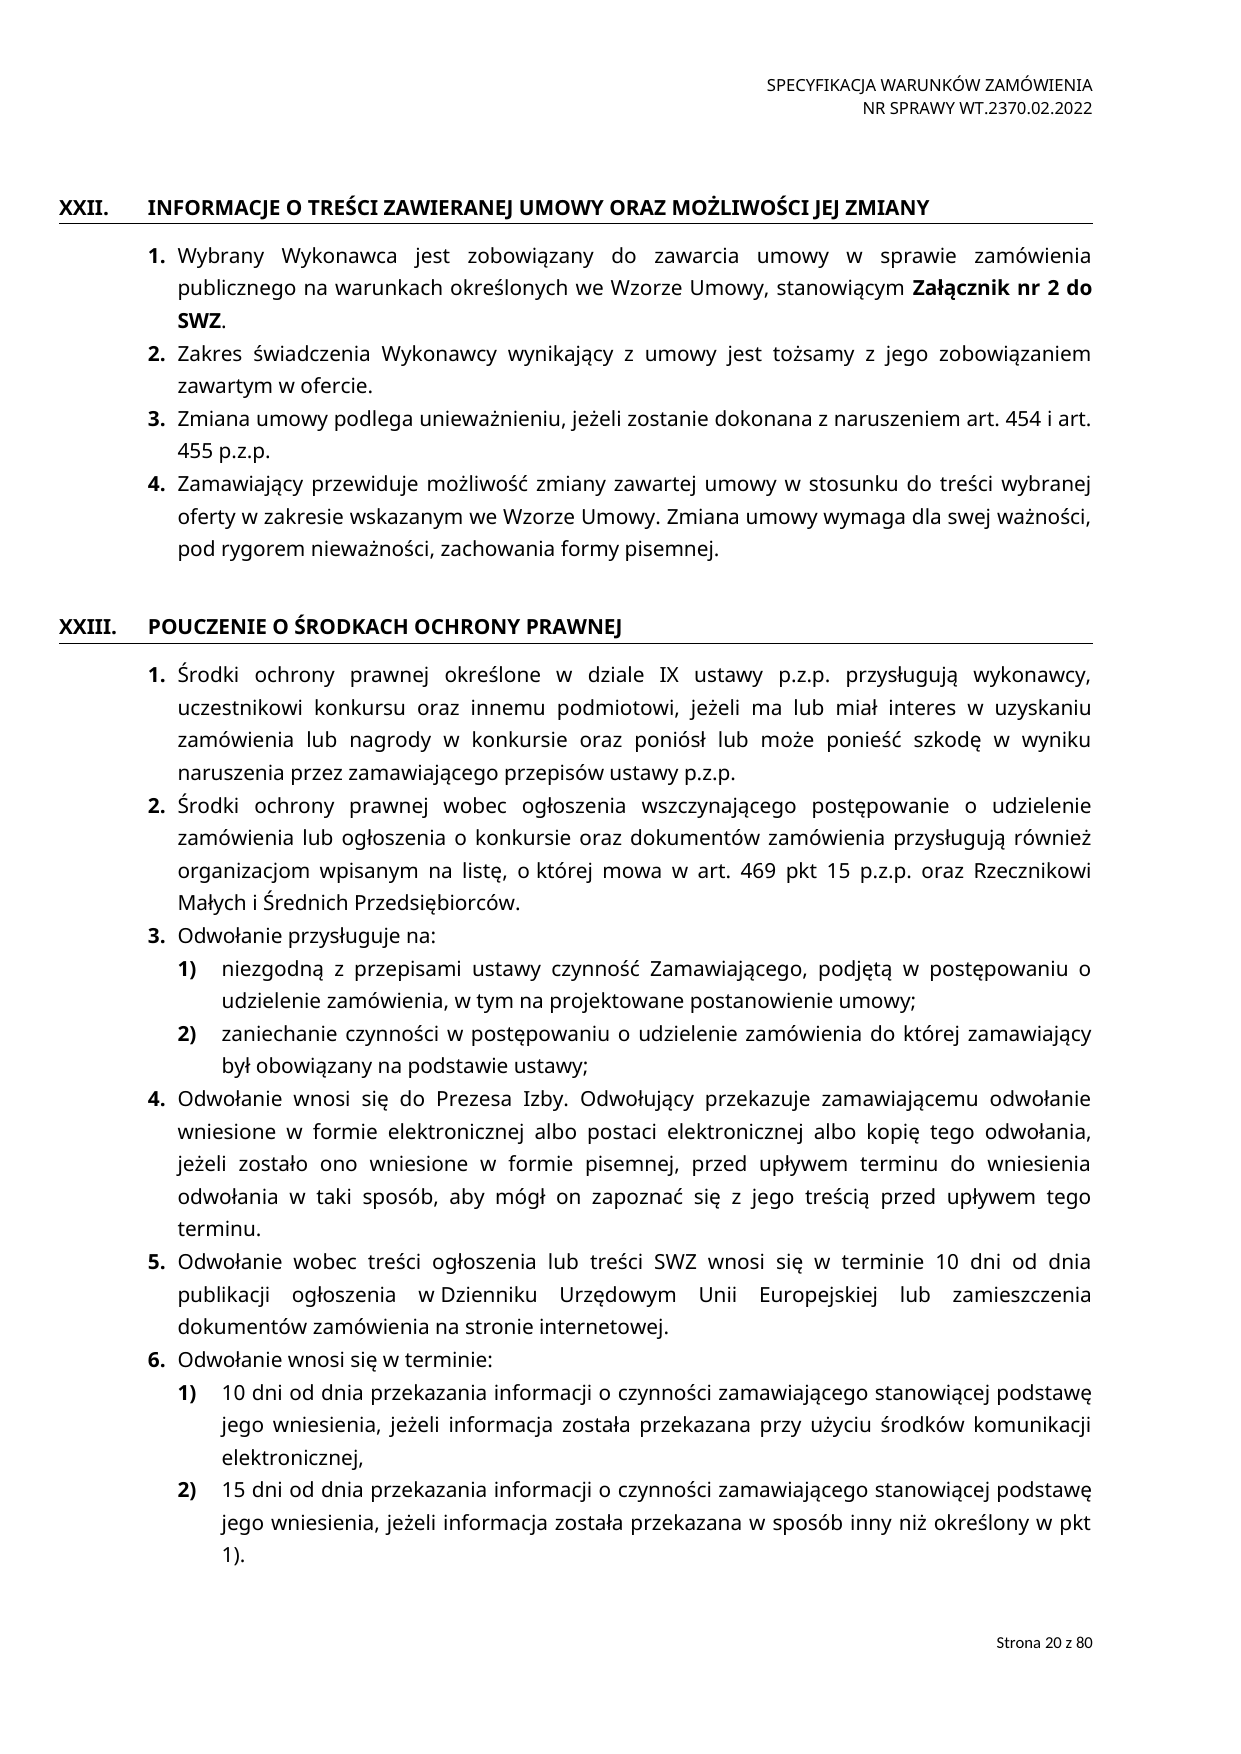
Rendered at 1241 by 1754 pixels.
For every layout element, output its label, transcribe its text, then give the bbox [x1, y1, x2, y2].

text 2. Zakres świadczenia Wykonawcy wynikający z umowy jest tożsamy z jego zobowiązaniem zawartym w ofercie. [148, 339, 1093, 400]
text 5. Odwołanie wobec treści ogłoszenia lub treści SWZ wnosi się w terminie 10 dni od dnia publikacji ogłoszenia w Dzienniku Urzędowym Unii Europejskiej lub zamieszczenia dokumentów zamówienia na stronie internetowej. [148, 1247, 1093, 1341]
text 3. Zmiana umowy podlega unieważnieniu, jeżeli zostanie dokonana z naruszeniem art. 454 i art. 455 p.z.p. [148, 404, 1093, 465]
subtitle XXIII. POUCZENIE O ŚRODKACH OCHRONY PRAWNEJ [59, 612, 1093, 643]
text 1) 10 dni od dnia przekazania informacji o czynności zamawiającego stanowiącej podstawę jego wniesienia, jeżeli informacja została przekazana przy użyciu środków komunikacji elektronicznej, [177, 1378, 1093, 1471]
subtitle XXII. INFORMACJE O TREŚCI ZAWIERANEJ UMOWY ORAZ MOŻLIWOŚCI JEJ ZMIANY [59, 193, 1093, 223]
text 2) 15 dni od dnia przekazania informacji o czynności zamawiającego stanowiącej podstawę jego wniesienia, jeżeli informacja została przekazana w sposób inny niż określony w pkt 1). [177, 1475, 1093, 1569]
text 6. Odwołanie wnosi się w terminie: [148, 1345, 1093, 1373]
text 4. Zamawiający przewiduje możliwość zmiany zawartej umowy w stosunku do treści wybranej oferty w zakresie wskazanym we Wzorze Umowy. Zmiana umowy wymaga dla swej ważności, pod rygorem nieważności, zachowania formy pisemnej. [148, 469, 1093, 563]
text 1. Wybrany Wykonawca jest zobowiązany do zawarcia umowy w sprawie zamówienia publicznego na warunkach określonych we Wzorze Umowy, stanowiącym Załącznik nr 2 do SWZ. [148, 241, 1093, 334]
text 2) zaniechanie czynności w postępowaniu o udzielenie zamówienia do której zamawiający był obowiązany na podstawie ustawy; [177, 1019, 1093, 1080]
text 4. Odwołanie wnosi się do Prezesa Izby. Odwołujący przekazuje zamawiającemu odwołanie wniesione w formie elektronicznej albo postaci elektronicznej albo kopię tego odwołania, jeżeli zostało ono wniesione w formie pisemnej, przed upływem terminu do wniesienia odwołania w taki sposób, aby mógł on zapoznać się z jego treścią przed upływem tego terminu. [148, 1084, 1093, 1243]
text 2. Środki ochrony prawnej wobec ogłoszenia wszczynającego postępowanie o udzielenie zamówienia lub ogłoszenia o konkursie oraz dokumentów zamówienia przysługują również organizacjom wpisanym na listę, o której mowa w art. 469 pkt 15 p.z.p. oraz Rzecznikowi Małych i Średnich Przedsiębiorców. [148, 791, 1093, 917]
text 1) niezgodną z przepisami ustawy czynność Zamawiającego, podjętą w postępowaniu o udzielenie zamówienia, w tym na projektowane postanowienie umowy; [177, 954, 1093, 1015]
text 3. Odwołanie przysługuje na: [148, 921, 1093, 949]
text 1. Środki ochrony prawnej określone w dziale IX ustawy p.z.p. przysługują wykonawcy, uczestnikowi konkursu oraz innemu podmiotowi, jeżeli ma lub miał interes w uzyskaniu zamówienia lub nagrody w konkursie oraz poniósł lub może ponieść szkodę w wyniku naruszenia przez zamawiającego przepisów ustawy p.z.p. [148, 660, 1093, 787]
